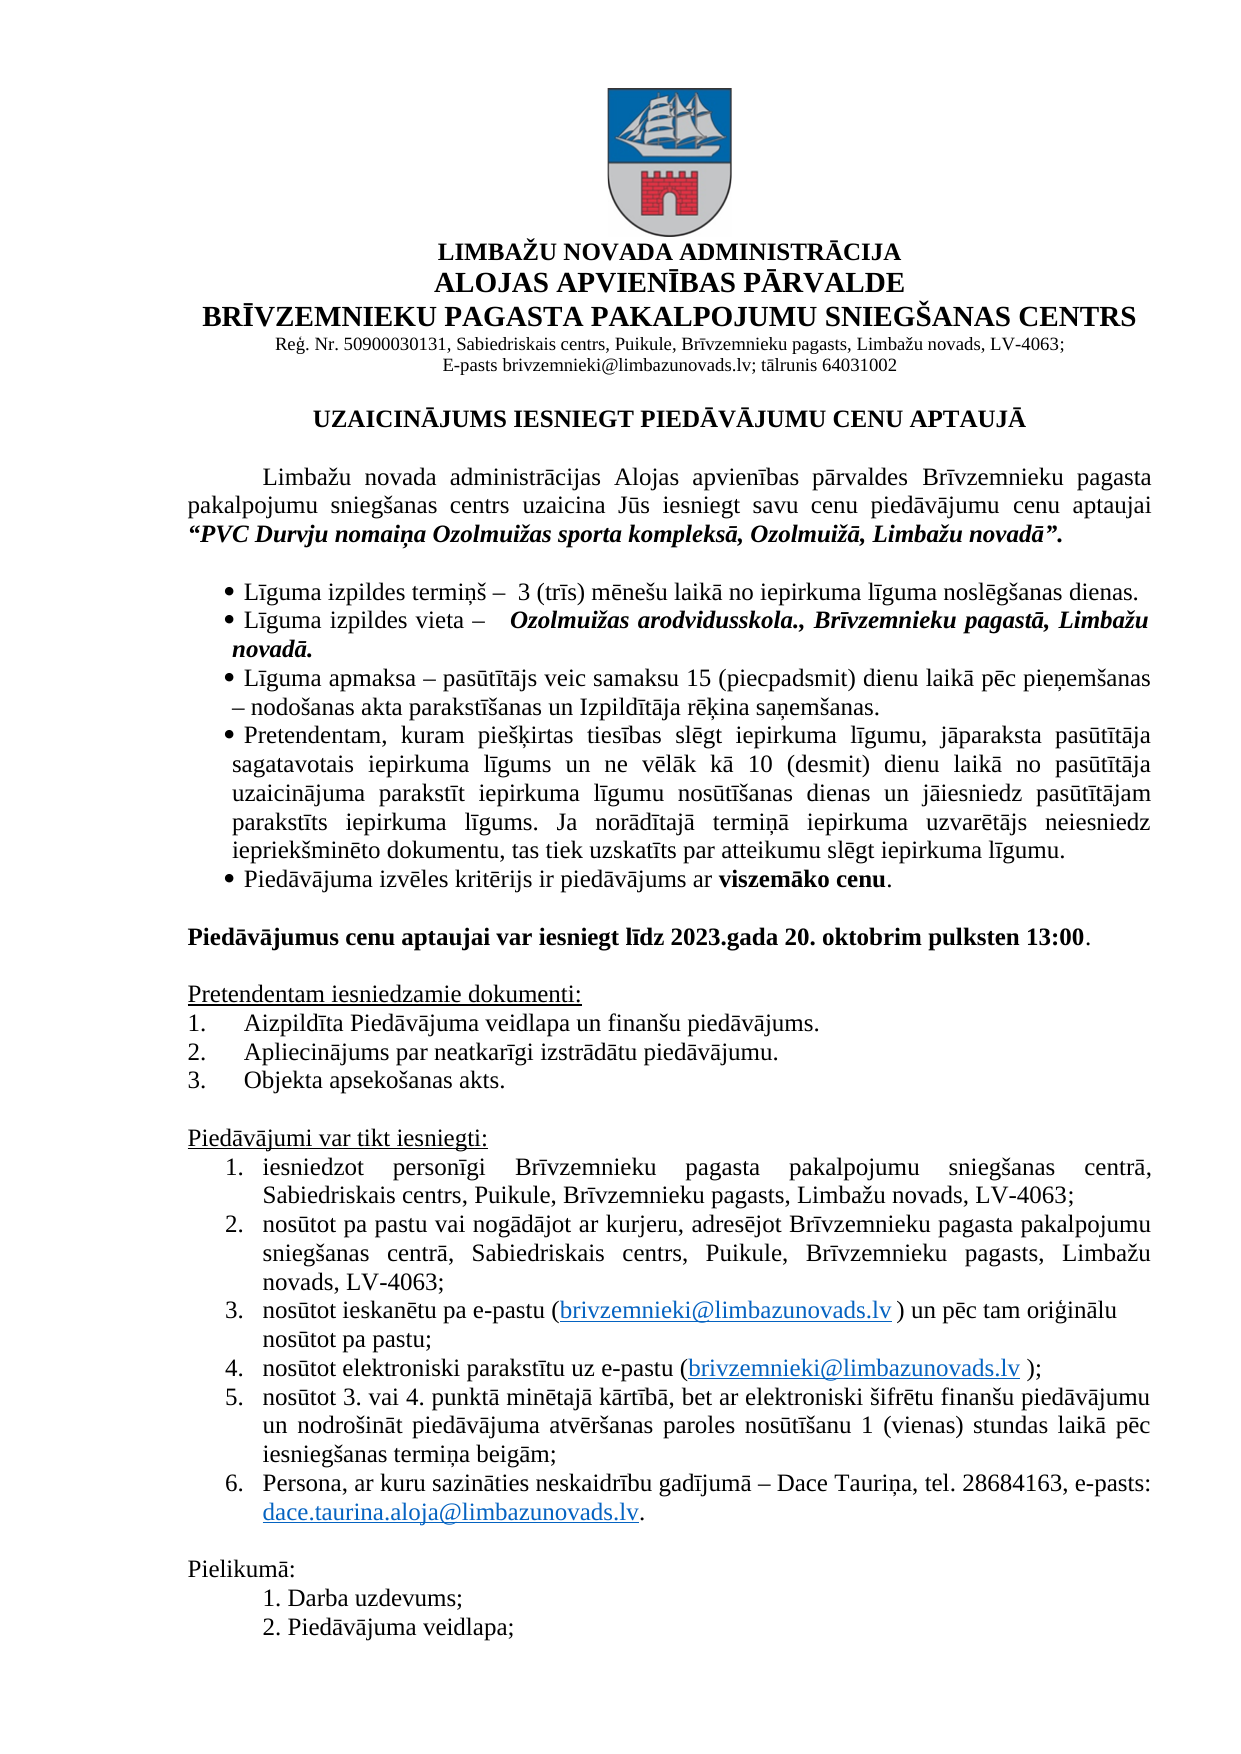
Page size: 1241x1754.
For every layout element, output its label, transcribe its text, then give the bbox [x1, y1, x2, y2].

list Piedāvājuma izvēles kritērijs ir piedāvājums ar viszemāko cenu. [225, 864, 1152, 893]
text Reģ. Nr. 50900030131, Sabiedriskais centrs, Puikule, Brīvzemnieku pagasts, Limbažu novads, LV-4063; [187, 332, 1152, 354]
text 3. Objekta apsekošanas akts. [187, 1066, 1152, 1094]
picture [607, 88, 732, 237]
text BRĪVZEMNIEKU PAGASTA PAKALPOJUMU SNIEGŠANAS CENTRS [187, 299, 1152, 332]
list Līguma izpildes termiņš – 3 (trīs) mēnešu laikā no iepirkuma līguma noslēgšanas dienas. [225, 577, 1152, 606]
list Līguma apmaksa – pasūtītājs veic samaksu 15 (piecpadsmit) dienu laikā pēc pieņemšanas – nodošanas akta parakstīšanas un Izpildītāja rēķina saņemšanas. [225, 663, 1152, 721]
list 2. Piedāvājuma veidlapa; [262, 1612, 1152, 1641]
list Pielikumā: [187, 1554, 1152, 1583]
text UZAICINĀJUMS IESNIEGT PIEDĀVĀJUMU CENU APTAUJĀ [187, 404, 1152, 433]
text Limbažu novada administrācijas Alojas apvienības pārvaldes Brīvzemnieku pagasta pakalpojumu sniegšanas centrs uzaicina Jūs iesniegt savu cenu piedāvājumu cenu aptaujai “PVC Durvju nomaiņa Ozolmuižas sporta kompleksā, Ozolmuižā, Limbažu novadā”. [187, 462, 1152, 548]
text E-pasts brivzemnieki@limbazunovads.lv; tālrunis 64031002 [187, 354, 1152, 376]
list iesniedzot personīgi Brīvzemnieku pagasta pakalpojumu sniegšanas centrā, Sabiedriskais centrs, Puikule, Brīvzemnieku pagasts, Limbažu novads, LV-4063; [225, 1152, 1152, 1209]
list Pretendentam, kuram piešķirtas tiesības slēgt iepirkuma līgumu, jāparaksta pasūtītāja sagatavotais iepirkuma līgums un ne vēlāk kā 10 (desmit) dienu laikā no pasūtītāja uzaicinājuma parakstīt iepirkuma līgumu nosūtīšanas dienas un jāiesniedz pasūtītājam parakstīts iepirkuma līgums. Ja norādītajā termiņā iepirkuma uzvarētājs neiesniedz iepriekšminēto dokumentu, tas tiek uzskatīts par atteikumu slēgt iepirkuma līgumu. [225, 721, 1152, 864]
text LIMBAŽU novada ADMINISTRĀCIJA [187, 237, 1152, 265]
list 1. Darba uzdevums; [262, 1583, 1152, 1612]
list nosūtot 3. vai 4. punktā minētajā kārtībā, bet ar elektroniski šifrētu finanšu piedāvājumu un nodrošināt piedāvājuma atvēršanas paroles nosūtīšanu 1 (vienas) stundas laikā pēc iesniegšanas termiņa beigām; [225, 1382, 1152, 1468]
text ALOJAS APVIENĪBAS PĀRVALDE [187, 265, 1152, 299]
list nosūtot ieskanētu pa e-pastu (brivzemnieki@limbazunovads.lv ) un pēc tam oriģinālu nosūtot pa pastu; [225, 1296, 1152, 1353]
text Piedāvājumus cenu aptaujai var iesniegt līdz 2023.gada 20. oktobrim pulksten 13:00. [187, 922, 1152, 951]
list nosūtot elektroniski parakstītu uz e-pastu (brivzemnieki@limbazunovads.lv ); [225, 1353, 1152, 1382]
text 2. Apliecinājums par neatkarīgi izstrādātu piedāvājumu. [187, 1037, 1152, 1066]
text Piedāvājumi var tikt iesniegti: [187, 1123, 1152, 1152]
list nosūtot pa pastu vai nogādājot ar kurjeru, adresējot Brīvzemnieku pagasta pakalpojumu sniegšanas centrā, Sabiedriskais centrs, Puikule, Brīvzemnieku pagasts, Limbažu novads, LV-4063; [225, 1209, 1152, 1296]
list Līguma izpildes vieta – Ozolmuižas arodvidusskola., Brīvzemnieku pagastā, Limbažu novadā. [225, 606, 1152, 663]
list Persona, ar kuru sazināties neskaidrību gadījumā – Dace Tauriņa, tel. 28684163, e-pasts: dace.taurina.aloja@limbazunovads.lv. [225, 1468, 1152, 1526]
text 1. Aizpildīta Piedāvājuma veidlapa un finanšu piedāvājums. [187, 1008, 1152, 1037]
text Pretendentam iesniedzamie dokumenti: [187, 979, 1152, 1008]
